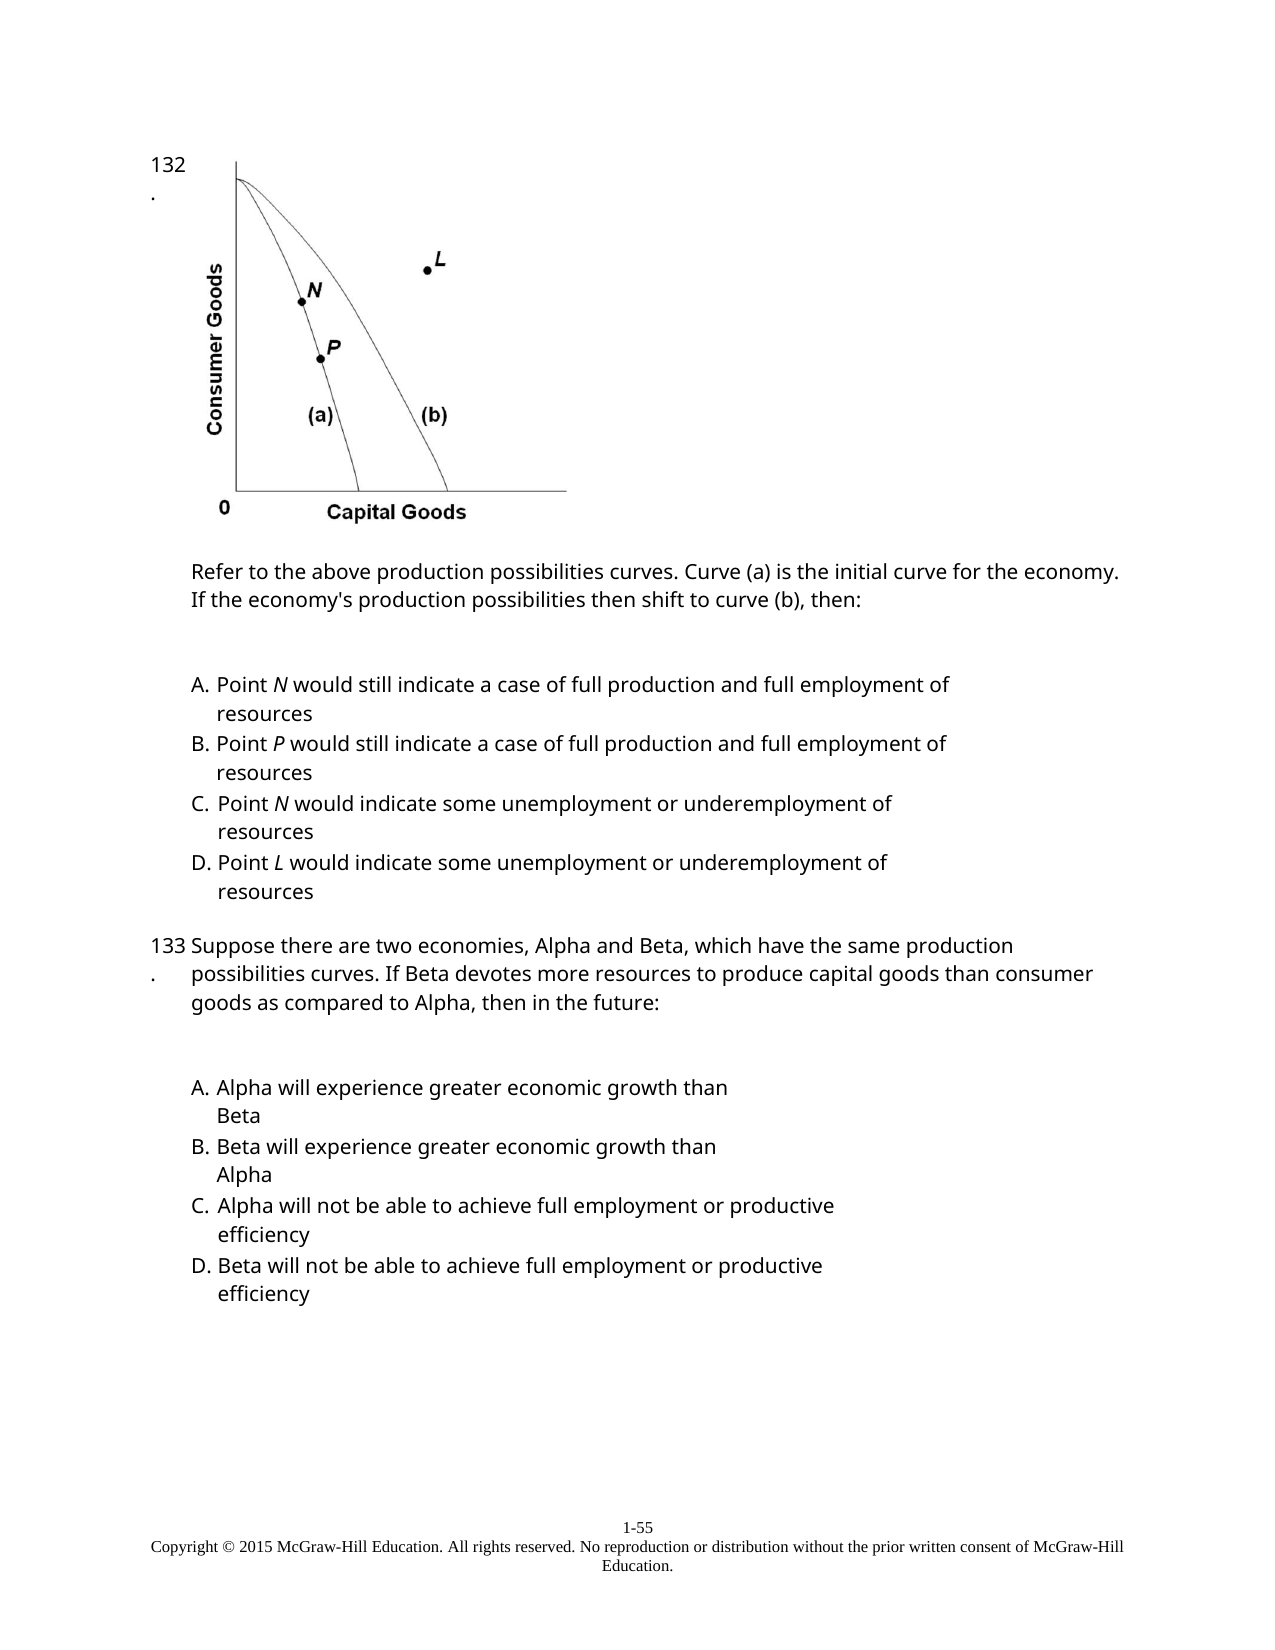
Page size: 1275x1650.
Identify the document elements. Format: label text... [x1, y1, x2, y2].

table_header 132. [150, 150, 191, 905]
table_header 133. [150, 931, 191, 1308]
table_header Refer to the above production possibilities curves. Curve (a) is the initial curve for the economy. If the economy's production possibilities then shift to curve (b), then: [191, 150, 1125, 905]
table_header Suppose there are two economies, Alpha and Beta, which have the same production possibilities curves. If Beta devotes more resources to produce capital goods than consumer goods as compared to Alpha, then in the future: [191, 931, 1125, 1308]
picture [196, 149, 573, 527]
